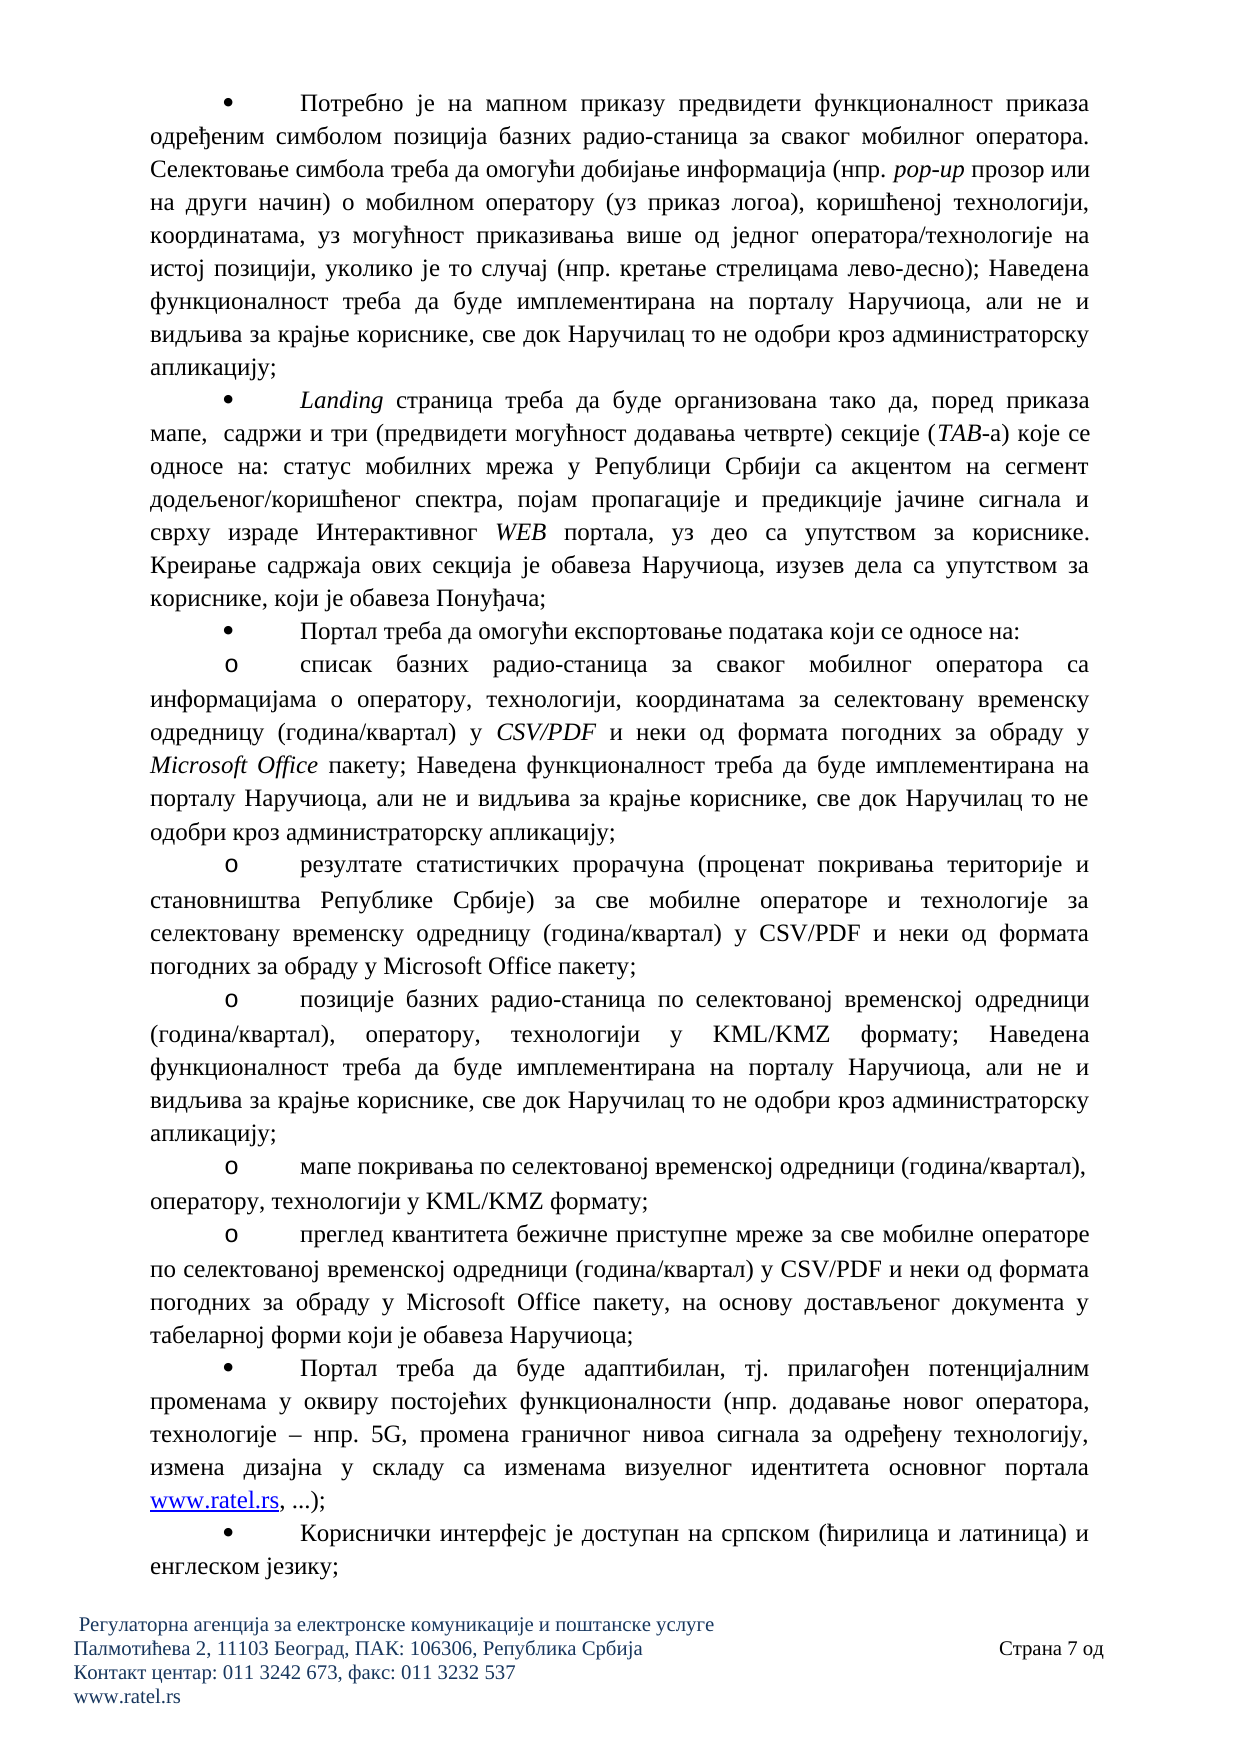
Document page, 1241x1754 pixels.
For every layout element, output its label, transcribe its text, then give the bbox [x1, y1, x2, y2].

list Портал треба да буде адаптибилан, тј. прилагођен потенцијалним променама у оквиру постојећих функционалности (нпр. додавање новог оператора, технологије – нпр. 5G, промена граничног нивоа сигнала за одређену технологију, измена дизајна у складу са изменама визуелног идентитета основног портала www.ratel.rs, ...); [150, 1353, 1090, 1514]
list Landing страница треба да буде организована тако да, поред приказа мапе, садржи и три (предвидети могућност додавања четврте) секције (ТАB-а) које се односе на: статус мобилних мрежа у Републици Србији са акцентом на сегмент додељеног/коришћеног спектра, појам пропагације и предикције јачине сигнала и сврху израде Интерактивног WEB портала, уз део са упутством за кориснике. Креирање садржаја ових секција је обавеза Наручиоца, изузев дела са упутством за кориснике, који је обавеза Понуђача; [150, 385, 1090, 612]
list позиције базних радио-станица по селектованој временској одредници (година/квартал), оператору, технологији у KML/KMZ формату; Наведена функционалност треба да буде имплементирана на порталу Наручиоца, али не и видљива за крајње кориснике, све док Наручилац то не одобри кроз администраторску апликацију; [150, 984, 1090, 1147]
list преглед квантитета бежичне приступне мреже за све мобилне операторе по селектованој временској одредници (година/квартал) у CSV/PDF и неки од формата погодних за обраду у Microsoft Office пакету, на основу достављеног документа у табеларној форми који је обавеза Наручиоца; [150, 1219, 1090, 1349]
list резултате статистичких прорачуна (проценат покривања територије и становништва Републике Србије) за све мобилне операторе и технологије за селектовану временску одредницу (година/квартал) у CSV/PDF и неки од формата погодних за обраду у Microsoft Office пакету; [150, 849, 1090, 979]
list Кориснички интерфејс је доступан на српском (ћирилица и латиница) и енглеском језику; [150, 1518, 1090, 1580]
list списак базних радио-станица за сваког мобилног оператора са информацијaма о оператору, технологији, координатама за селектовану временску одредницу (година/квартал) у CSV/PDF и неки од формата погодних за обраду у Microsoft Office пакету; Наведена функционалност треба да буде имплементирана на порталу Наручиоца, али не и видљива за крајње кориснике, све док Наручилац то не одобри кроз администраторску апликацију; [150, 649, 1090, 845]
list Портал треба да омогући експортовање података који се односе на: [150, 616, 1090, 645]
list Потребно је на мапном приказу предвидети функционалност приказа одређеним симболом позиција базних радио-станица за сваког мобилног оператора. Селектовање симбола треба да омогући добијање информација (нпр. pop-up прозор или на други начин) о мобилном оператору (уз приказ логоа), коришћеној технологији, координатама, уз могућност приказивања више од једног оператора/технологије на истој позицији, уколико је то случај (нпр. кретање стрелицама лево-десно); Наведена функционалност треба да буде имплементирана на порталу Наручиоца, али не и видљива за крајње кориснике, све док Наручилац то не одобри кроз администраторску апликацију; [150, 88, 1090, 381]
list мапе покривања по селектованој временској одредници (година/квартал), оператору, технологији у KML/KMZ формату; [150, 1151, 1090, 1215]
